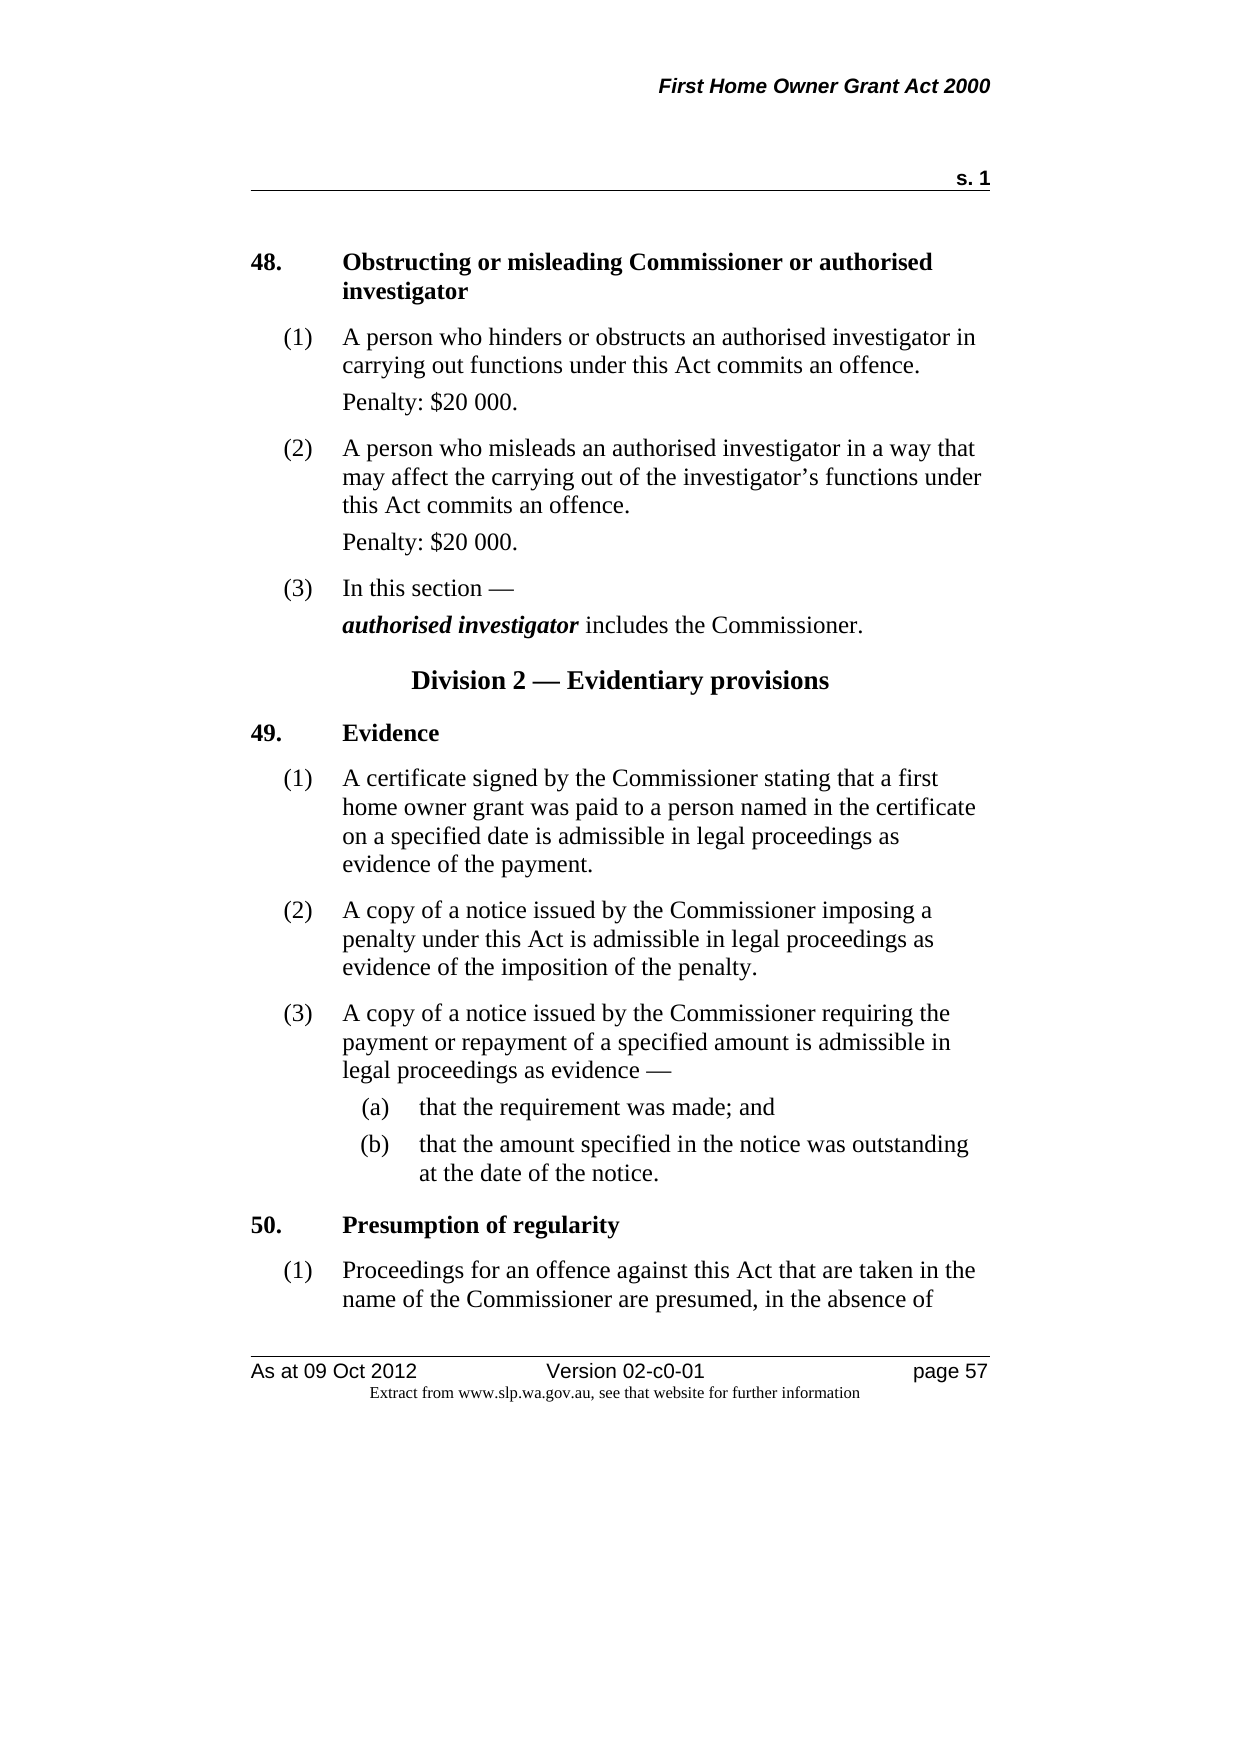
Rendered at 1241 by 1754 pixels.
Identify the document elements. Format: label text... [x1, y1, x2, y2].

text (1) A person who hinders or obstructs an authorised investigator in carrying out functions under this Act commits an offence. [251, 322, 990, 379]
text (1) A certificate signed by the Commissioner stating that a first home owner grant was paid to a person named in the certificate on a specified date is admissible in legal proceedings as evidence of the payment. [251, 763, 990, 878]
text (a) that the requirement was made; and [251, 1092, 990, 1121]
text (b) that the amount specified in the notice was outstanding at the date of the notice. [251, 1129, 990, 1187]
subtitle 50. Presumption of regularity [251, 1210, 990, 1239]
text (3) In this section — [251, 573, 990, 602]
text (2) A copy of a notice issued by the Commissioner imposing a penalty under this Act is admissible in legal proceedings as evidence of the imposition of the penalty. [251, 895, 990, 981]
text Penalty: $20 000. [251, 387, 990, 416]
text (3) A copy of a notice issued by the Commissioner requiring the payment or repayment of a specified amount is admissible in legal proceedings as evidence — [251, 998, 990, 1084]
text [251, 1255, 990, 1313]
subtitle Division 2 — Evidentiary provisions [251, 664, 990, 695]
subtitle 48. Obstructing or misleading Commissioner or authorised investigator [251, 247, 990, 305]
text authorised investigator includes the Commissioner. [251, 610, 990, 639]
text (2) A person who misleads an authorised investigator in a way that may affect the carrying out of the investigator’s functions under this Act commits an offence. [251, 433, 990, 519]
text Penalty: $20 000. [251, 527, 990, 556]
subtitle 49. Evidence [251, 718, 990, 747]
